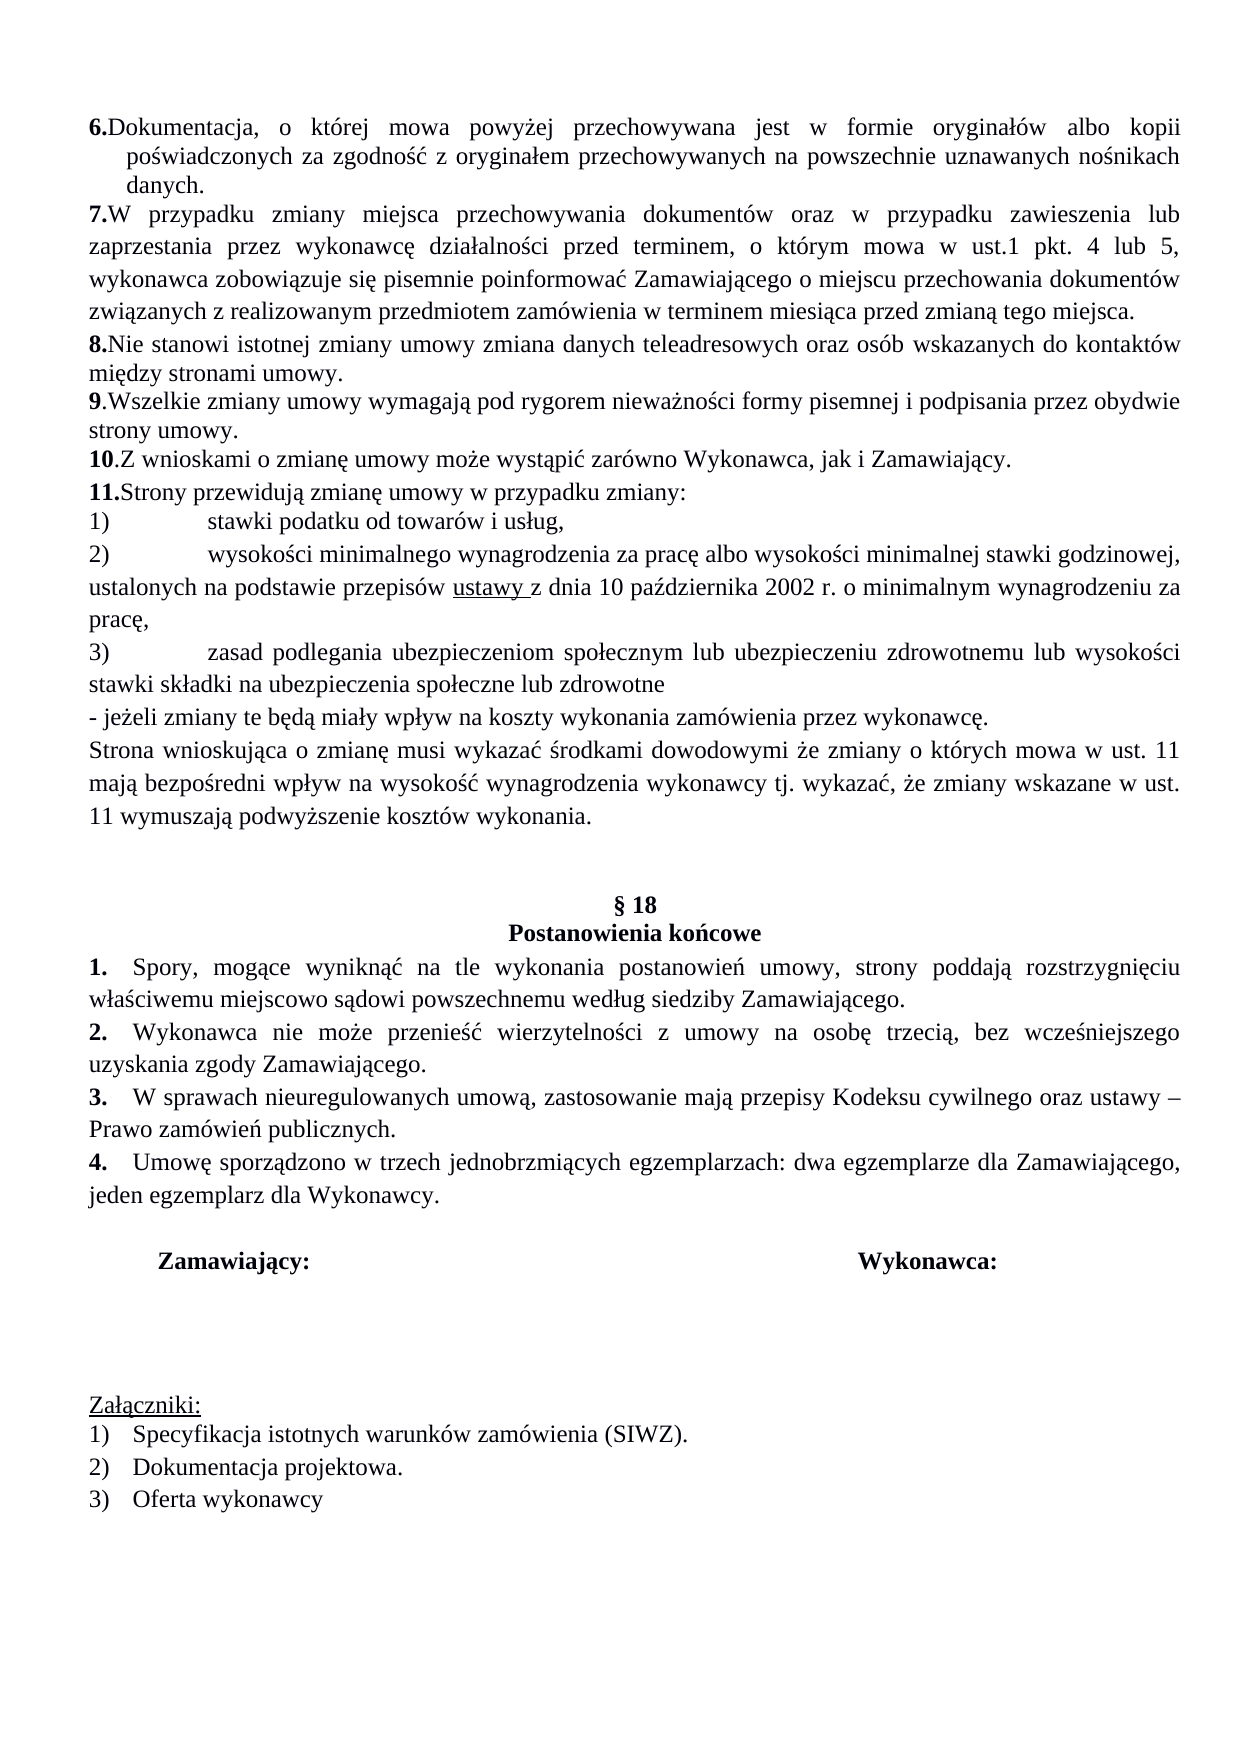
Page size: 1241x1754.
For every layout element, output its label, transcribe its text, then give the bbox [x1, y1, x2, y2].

text 11.Strony przewidują zmianę umowy w przypadku zmiany: [89, 477, 1181, 506]
list Umowę sporządzono w trzech jednobrzmiących egzemplarzach: dwa egzemplarze dla Zamawiającego, jeden egzemplarz dla Wykonawcy. [89, 1147, 1181, 1208]
list wysokości minimalnego wynagrodzenia za pracę albo wysokości minimalnej stawki godzinowej, ustalonych na podstawie przepisów ustawy z dnia 10 października 2002 r. o minimalnym wynagrodzeniu za pracę, [89, 539, 1181, 633]
text Strona wnioskująca o zmianę musi wykazać środkami dowodowymi że zmiany o których mowa w ust. 11 mają bezpośredni wpływ na wysokość wynagrodzenia wykonawcy tj. wykazać, że zmiany wskazane w ust. 11 wymuszają podwyższenie kosztów wykonania. [89, 735, 1181, 829]
text Zamawiający: Wykonawca: [89, 1246, 1181, 1275]
list Spory, mogące wyniknąć na tle wykonania postanowień umowy, strony poddają rozstrzygnięciu właściwemu miejscowo sądowi powszechnemu według siedziby Zamawiającego. [89, 952, 1181, 1013]
text § 18 [89, 891, 1181, 919]
list zasad podlegania ubezpieczeniom społecznym lub ubezpieczeniu zdrowotnemu lub wysokości stawki składki na ubezpieczenia społeczne lub zdrowotne [89, 637, 1181, 698]
list stawki podatku od towarów i usług, [89, 506, 1181, 534]
text Załączniki: [89, 1390, 1181, 1419]
text - jeżeli zmiany te będą miały wpływ na koszty wykonania zamówienia przez wykonawcę. [89, 702, 1181, 731]
list Wykonawca nie może przenieść wierzytelności z umowy na osobę trzecią, bez wcześniejszego uzyskania zgody Zamawiającego. [89, 1017, 1181, 1078]
text 9.Wszelkie zmiany umowy wymagają pod rygorem nieważności formy pisemnej i podpisania przez obydwie strony umowy. [89, 386, 1181, 444]
text 6.Dokumentacja, o której mowa powyżej przechowywana jest w formie oryginałów albo kopii poświadczonych za zgodność z oryginałem przechowywanych na powszechnie uznawanych nośnikach danych. [89, 112, 1181, 199]
text 8.Nie stanowi istotnej zmiany umowy zmiana danych teleadresowych oraz osób wskazanych do kontaktów między stronami umowy. [89, 329, 1181, 386]
text Postanowienia końcowe [89, 919, 1181, 947]
text 10.Z wnioskami o zmianę umowy może wystąpić zarówno Wykonawca, jak i Zamawiający. [89, 444, 1181, 473]
list W sprawach nieuregulowanych umową, zastosowanie mają przepisy Kodeksu cywilnego oraz ustawy – Prawo zamówień publicznych. [89, 1082, 1181, 1143]
list Dokumentacja projektowa. [89, 1452, 1181, 1481]
list Oferta wykonawcy [89, 1484, 1181, 1513]
list Specyfikacja istotnych warunków zamówienia (SIWZ). [89, 1419, 1181, 1448]
text 7.W przypadku zmiany miejsca przechowywania dokumentów oraz w przypadku zawieszenia lub zaprzestania przez wykonawcę działalności przed terminem, o którym mowa w ust.1 pkt. 4 lub 5, wykonawca zobowiązuje się pisemnie poinformować Zamawiającego o miejscu przechowania dokumentów związanych z realizowanym przedmiotem zamówienia w terminem miesiąca przed zmianą tego miejsca. [89, 199, 1181, 325]
